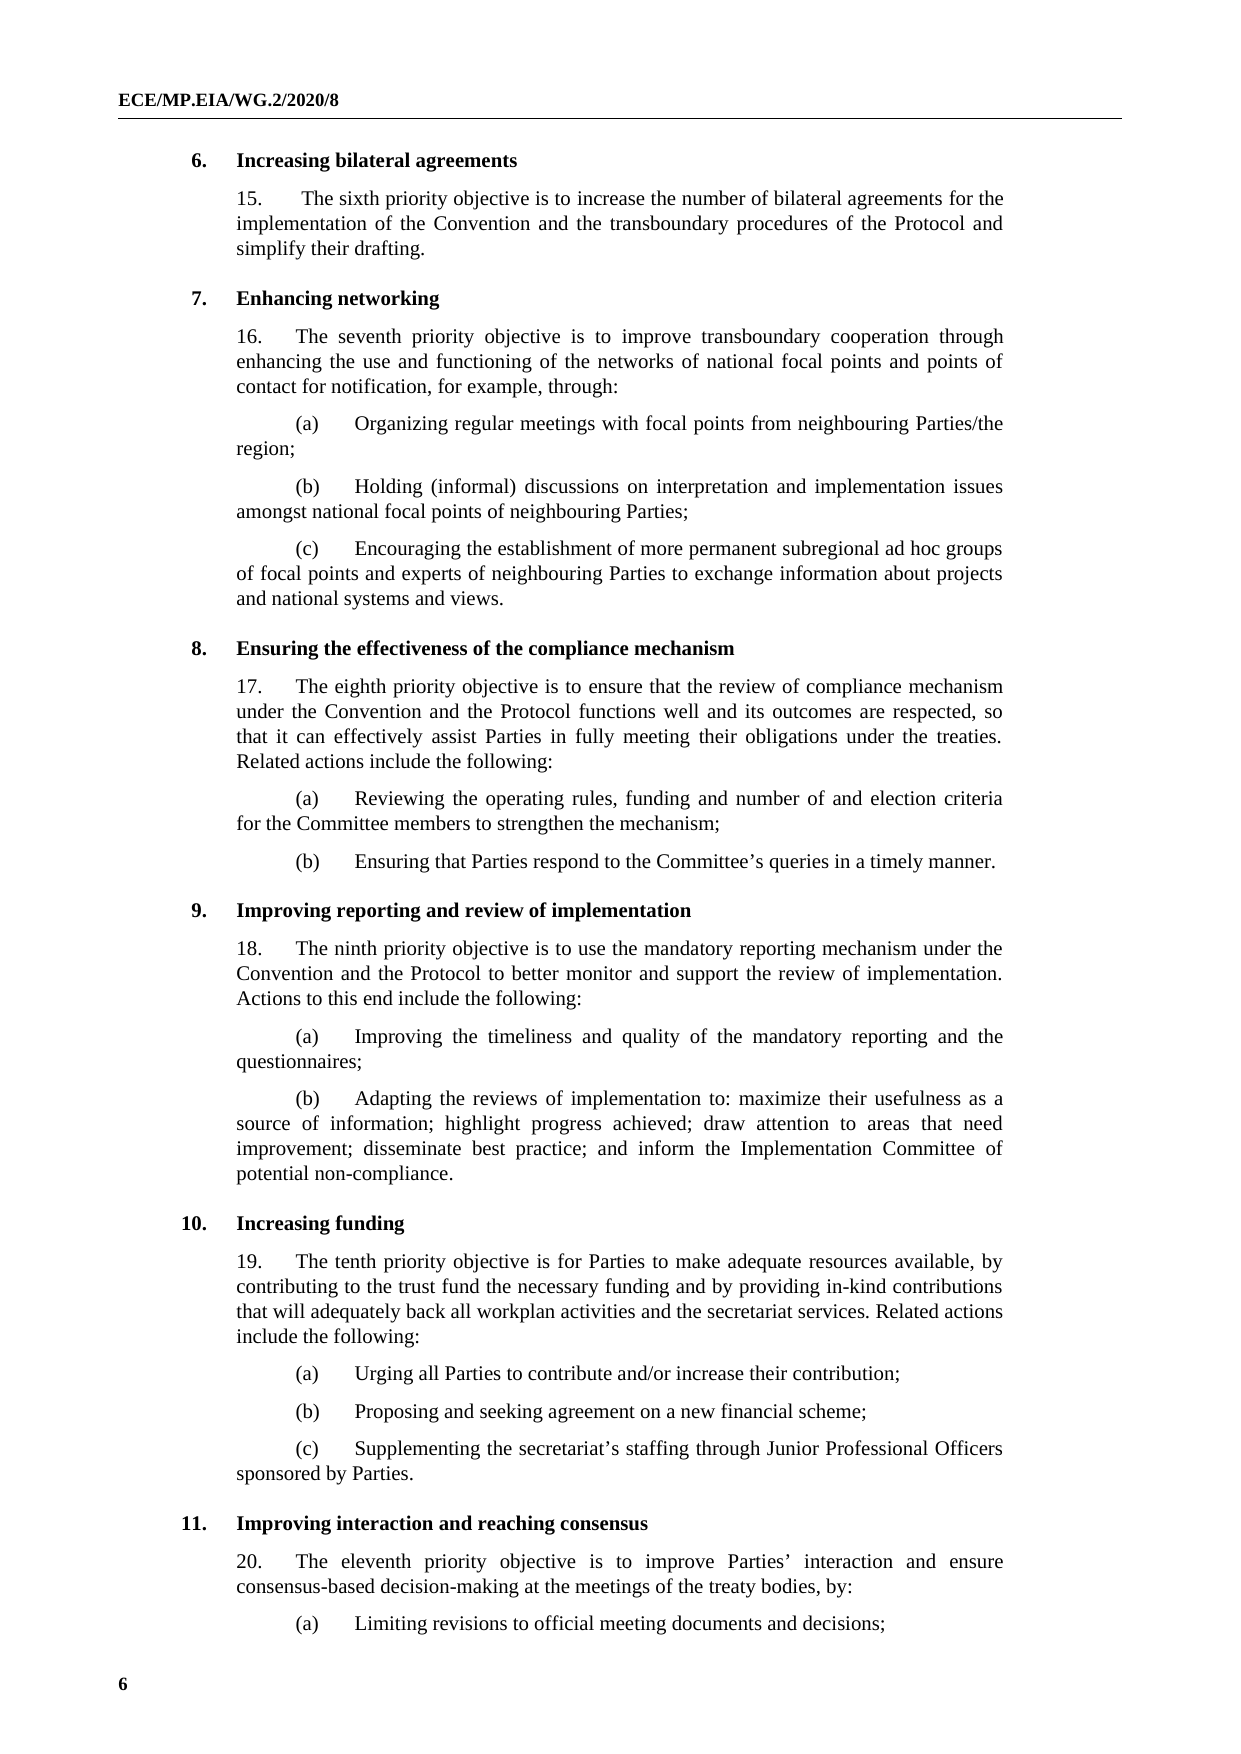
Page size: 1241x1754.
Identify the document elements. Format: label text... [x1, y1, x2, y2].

text (a) Limiting revisions to official meeting documents and decisions; [236, 1610, 1004, 1635]
text (c) Encouraging the establishment of more permanent subregional ad hoc groups of focal points and experts of neighbouring Parties to exchange information about projects and national systems and views. [236, 535, 1004, 610]
text 10. Increasing funding [118, 1210, 1004, 1235]
text (a) Improving the timeliness and quality of the mandatory reporting and the questionnaires; [236, 1023, 1004, 1073]
text 18. The ninth priority objective is to use the mandatory reporting mechanism under the Convention and the Protocol to better monitor and support the review of implementation. Actions to this end include the following: [236, 935, 1004, 1010]
text 20. The eleventh priority objective is to improve Parties’ interaction and ensure consensus-based decision-making at the meetings of the treaty bodies, by: [236, 1548, 1004, 1598]
text (b) Holding (informal) discussions on interpretation and implementation issues amongst national focal points of neighbouring Parties; [236, 473, 1004, 523]
text 11. Improving interaction and reaching consensus [118, 1510, 1004, 1535]
text 17. The eighth priority objective is to ensure that the review of compliance mechanism under the Convention and the Protocol functions well and its outcomes are respected, so that it can effectively assist Parties in fully meeting their obligations under the treaties. Related actions include the following: [236, 673, 1004, 773]
text 19. The tenth priority objective is for Parties to make adequate resources available, by contributing to the trust fund the necessary funding and by providing in-kind contributions that will adequately back all workplan activities and the secretariat services. Related actions include the following: [236, 1248, 1004, 1348]
text (b) Proposing and seeking agreement on a new financial scheme; [236, 1398, 1004, 1423]
text 16. The seventh priority objective is to improve transboundary cooperation through enhancing the use and functioning of the networks of national focal points and points of contact for notification, for example, through: [236, 323, 1004, 398]
text 9. Improving reporting and review of implementation [118, 898, 1004, 923]
text (b) Adapting the reviews of implementation to: maximize their usefulness as a source of information; highlight progress achieved; draw attention to areas that need improvement; disseminate best practice; and inform the Implementation Committee of potential non-compliance. [236, 1085, 1004, 1185]
text (a) Urging all Parties to contribute and/or increase their contribution; [236, 1360, 1004, 1385]
text 7. Enhancing networking [118, 285, 1004, 310]
text (a) Organizing regular meetings with focal points from neighbouring Parties/the region; [236, 410, 1004, 460]
text (c) Supplementing the secretariat’s staffing through Junior Professional Officers sponsored by Parties. [236, 1435, 1004, 1485]
text 15. The sixth priority objective is to increase the number of bilateral agreements for the implementation of the Convention and the transboundary procedures of the Protocol and simplify their drafting. [236, 185, 1004, 260]
text (a) Reviewing the operating rules, funding and number of and election criteria for the Committee members to strengthen the mechanism; [236, 785, 1004, 835]
text (b) Ensuring that Parties respond to the Committee’s queries in a timely manner. [236, 848, 1004, 873]
text 8. Ensuring the effectiveness of the compliance mechanism [118, 635, 1004, 660]
text 6. Increasing bilateral agreements [118, 148, 1004, 173]
